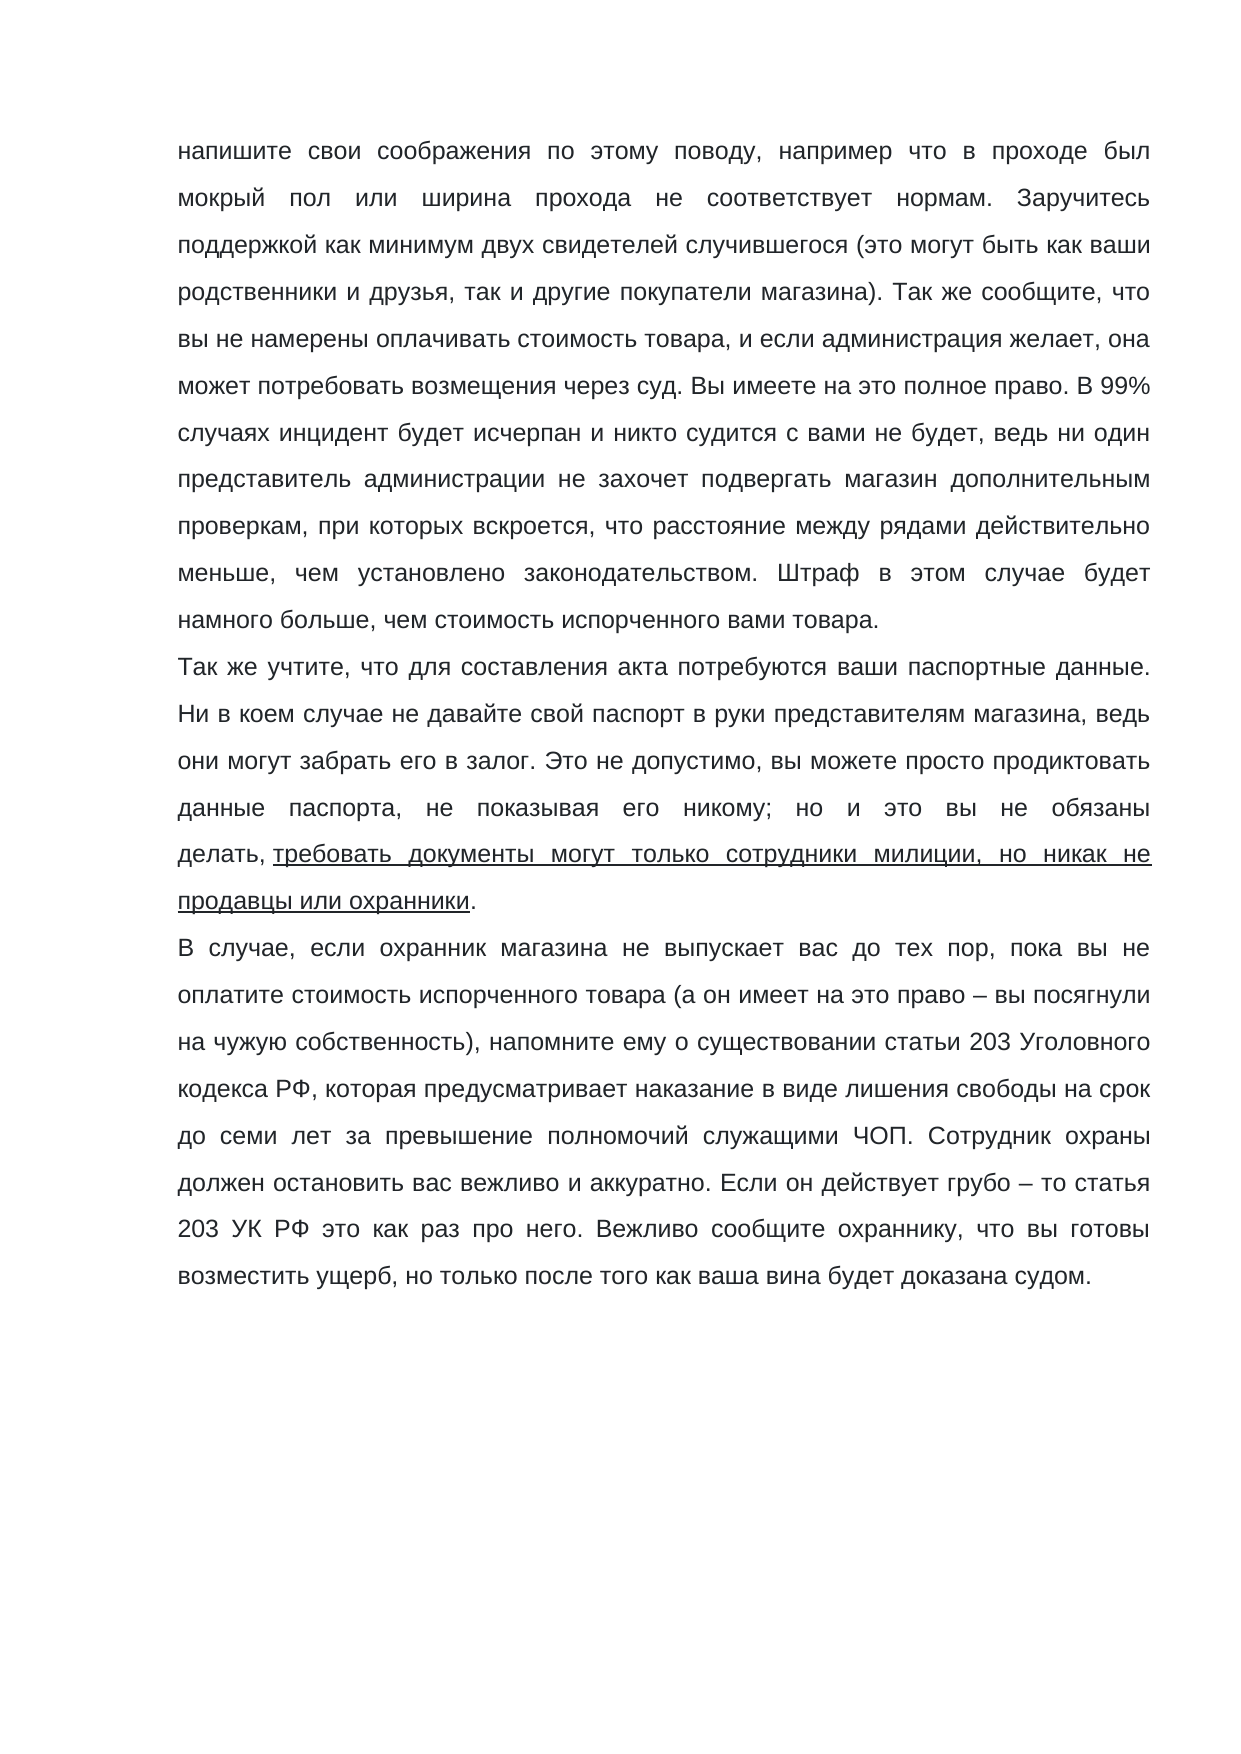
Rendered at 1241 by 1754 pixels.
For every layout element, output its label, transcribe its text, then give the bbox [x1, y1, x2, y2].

text Так же учтите, что для составления акта потребуются ваши паспортные данные. Ни в коем случае не давайте свой паспорт в руки представителям магазина, ведь они могут забрать его в залог. Это не допустимо, вы можете просто продиктовать данные паспорта, не показывая его никому; но и это вы не обязаны делать, требовать документы могут только сотрудники милиции, но никак не продавцы или охранники. [177, 634, 1152, 915]
text В случае, если охранник магазина не выпускает вас до тех пор, пока вы не оплатите стоимость испорченного товара (а он имеет на это право – вы посягнули на чужую собственность), напомните ему о существовании статьи 203 Уголовного кодекса РФ, которая предусматривает наказание в виде лишения свободы на срок до семи лет за превышение полномочий служащими ЧОП. Сотрудник охраны должен остановить вас вежливо и аккуратно. Если он действует грубо – то статья 203 УК РФ это как раз про него. Вежливо сообщите охраннику, что вы готовы возместить ущерб, но только после того как ваша вина будет доказана судом. [177, 915, 1152, 1290]
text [177, 118, 1152, 634]
